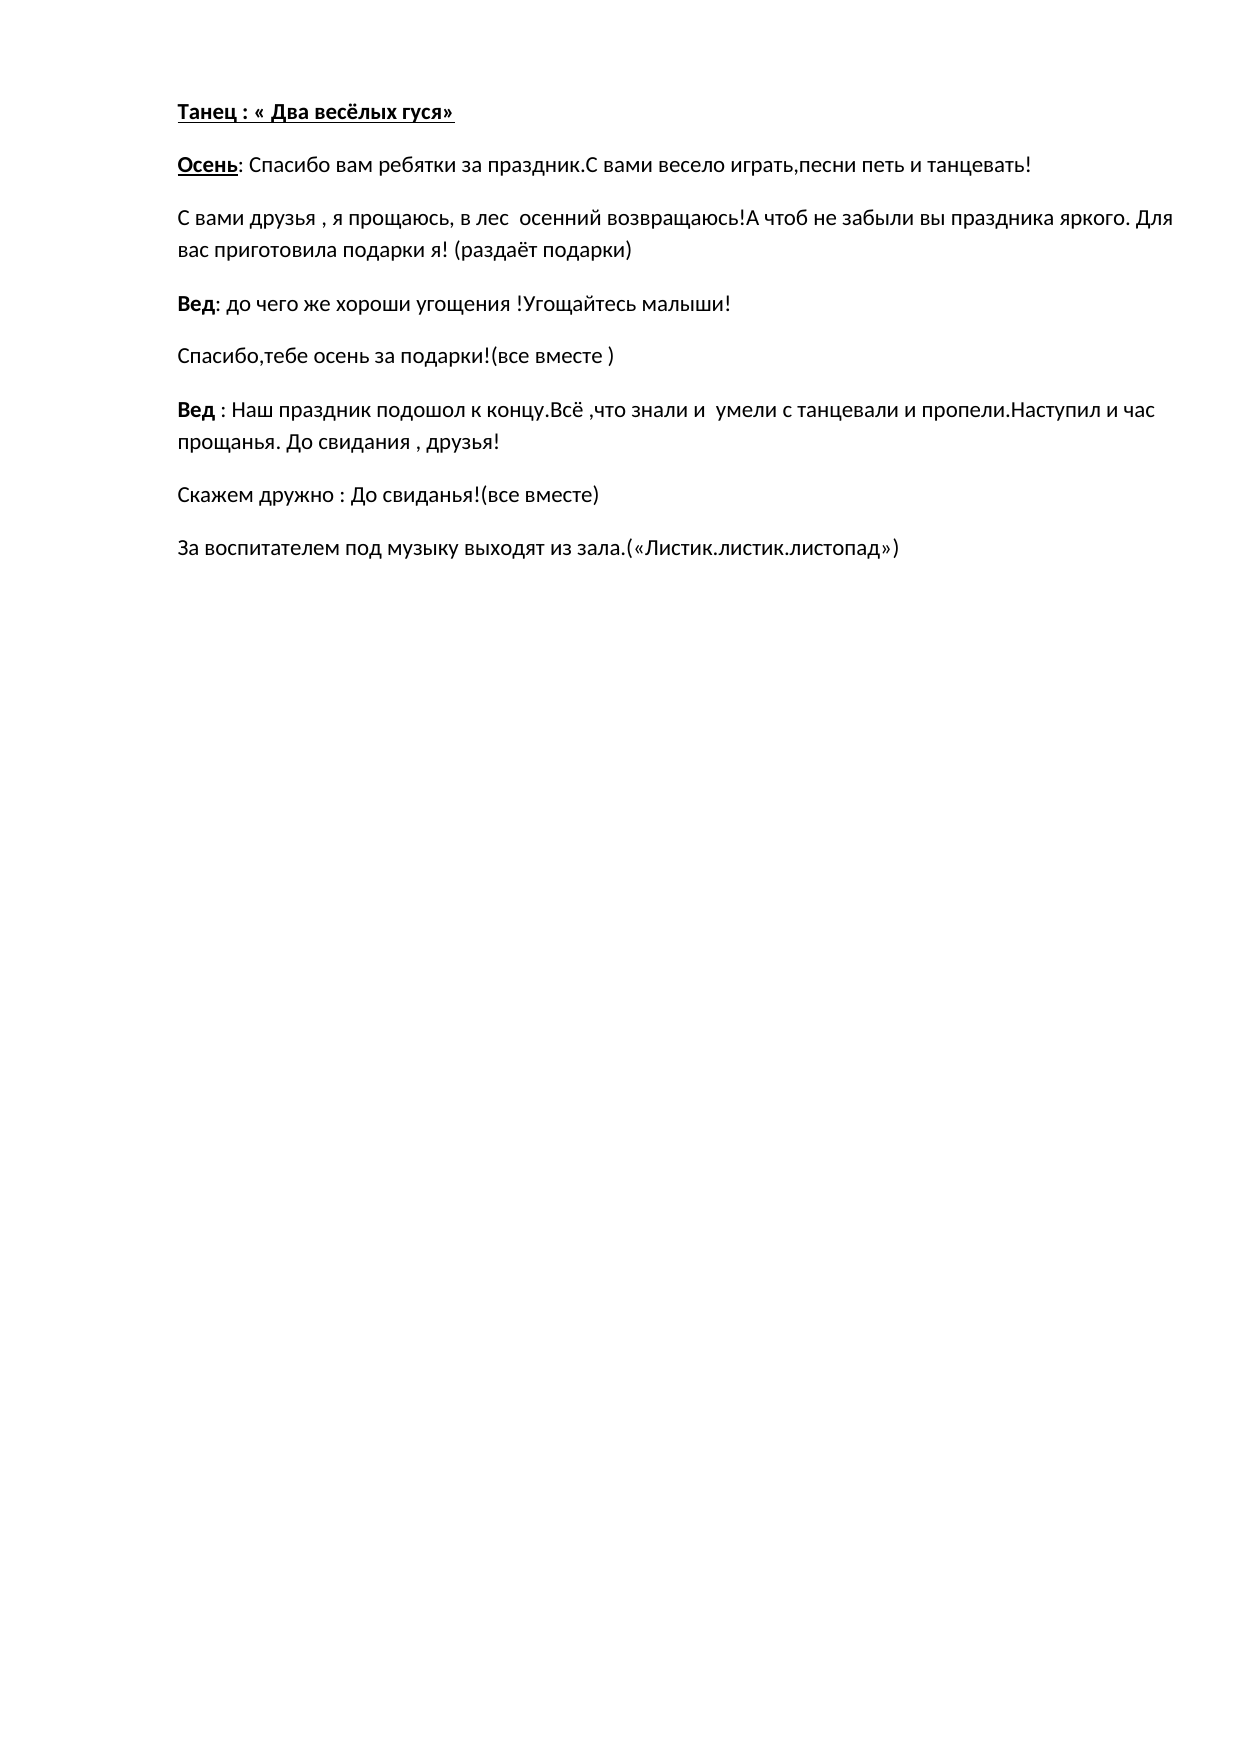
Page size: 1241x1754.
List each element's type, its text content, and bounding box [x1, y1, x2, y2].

text С вами друзья , я прощаюсь, в лес осенний возвращаюсь!А чтоб не забыли вы праздника яркого. Для вас приготовила подарки я! (раздаёт подарки) [177, 203, 1196, 264]
text Вед: до чего же хороши угощения !Угощайтесь малыши! [177, 289, 1196, 317]
text За воспитателем под музыку выходят из зала.(«Листик.листик.листопад») [177, 533, 1196, 561]
text Осень: Спасибо вам ребятки за праздник.С вами весело играть,песни петь и танцевать! [177, 150, 1196, 178]
text Спасибо,тебе осень за подарки!(все вместе ) [177, 342, 1196, 370]
text Скажем дружно : До свиданья!(все вместе) [177, 480, 1196, 508]
text Танец : « Два весёлых гуся» [177, 97, 1196, 125]
text Вед : Наш праздник подошол к концу.Всё ,что знали и умели с танцевали и пропели.Наступил и час прощанья. До свидания , друзья! [177, 395, 1196, 455]
